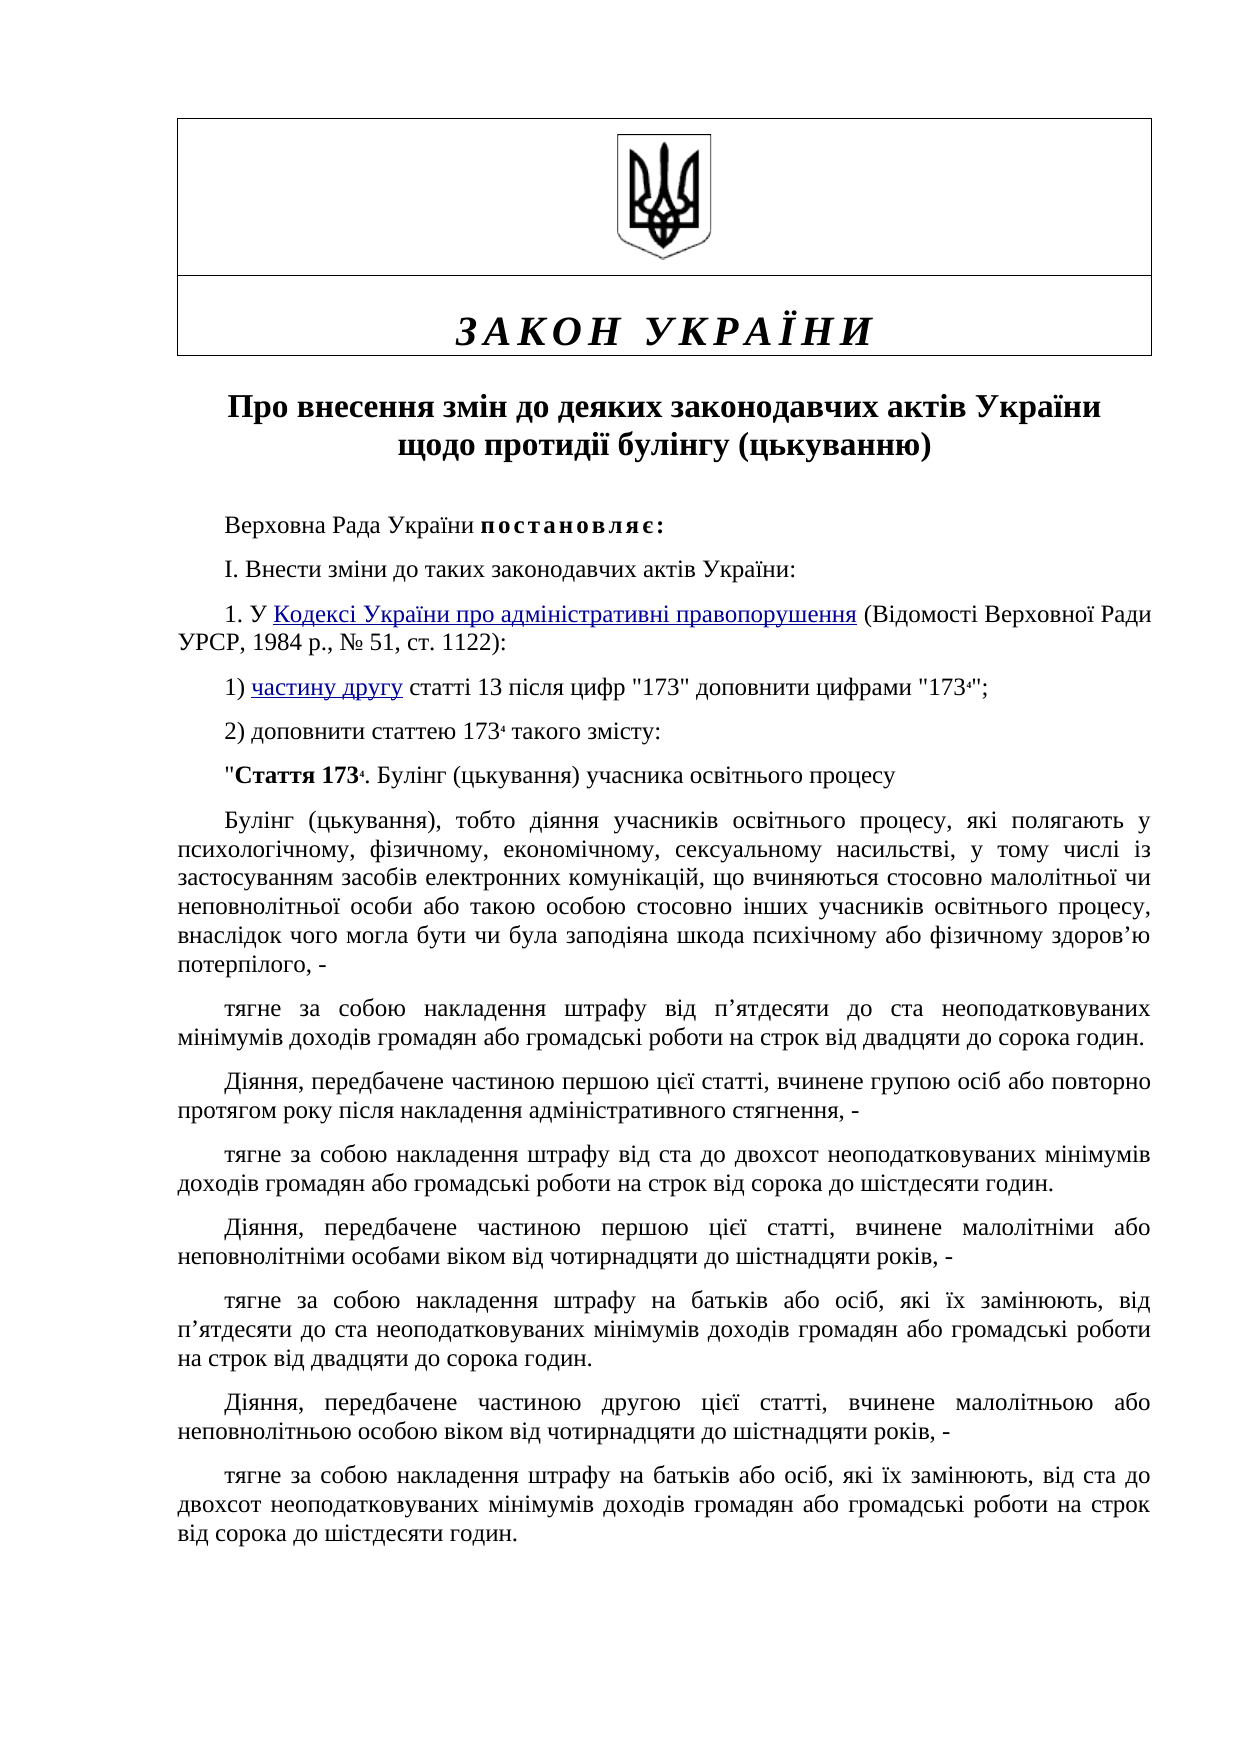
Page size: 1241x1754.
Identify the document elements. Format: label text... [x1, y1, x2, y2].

text Булінг (цькування), тобто діяння учасників освітнього процесу, які полягають у психологічному, фізичному, економічному, сексуальному насильстві, у тому числі із застосуванням засобів електронних комунікацій, що вчиняються стосовно малолітньої чи неповнолітньої особи або такою особою стосовно інших учасників освітнього процесу, внаслідок чого могла бути чи була заподіяна шкода психічному або фізичному здоров’ю потерпілого, - [177, 805, 1152, 977]
text Діяння, передбачене частиною першою цієї статті, вчинене малолітніми або неповнолітніми особами віком від чотирнадцяти до шістнадцяти років, - [177, 1212, 1152, 1270]
text Діяння, передбачене частиною другою цієї статті, вчинене малолітньою або неповнолітньою особою віком від чотирнадцяти до шістнадцяти років, - [177, 1387, 1152, 1445]
text I. Внести зміни до таких законодавчих актів України: [177, 554, 1152, 583]
picture [617, 134, 712, 260]
text тягне за собою накладення штрафу від ста до двохсот неоподатковуваних мінімумів доходів громадян або громадські роботи на строк від сорока до шістдесяти годин. [177, 1139, 1152, 1197]
text Верховна Рада України постановляє: [177, 510, 1152, 539]
text тягне за собою накладення штрафу на батьків або осіб, які їх замінюють, від ста до двохсот неоподатковуваних мінімумів доходів громадян або громадські роботи на строк від сорока до шістдесяти годин. [177, 1461, 1152, 1547]
table_header [178, 119, 1151, 275]
text 1. У Кодексі України про адміністративні правопорушення (Відомості Верховної Ради УРСР, 1984 р., № 51, ст. 1122): [177, 599, 1152, 656]
text тягне за собою накладення штрафу від п’ятдесяти до ста неоподатковуваних мінімумів доходів громадян або громадські роботи на строк від двадцяти до сорока годин. [177, 993, 1152, 1051]
text тягне за собою накладення штрафу на батьків або осіб, які їх замінюють, від п’ятдесяти до ста неоподатковуваних мінімумів доходів громадян або громадські роботи на строк від двадцяти до сорока годин. [177, 1286, 1152, 1372]
table_cell ЗАКОН УКРАЇНИ [178, 276, 1151, 354]
text Діяння, передбачене частиною першою цієї статті, вчинене групою осіб або повторно протягом року після накладення адміністративного стягнення, - [177, 1066, 1152, 1124]
text 1) частину другу статті 13 після цифр "173" доповнити цифрами "173-4"; [177, 672, 1152, 701]
text 2) доповнити статтею 173-4 такого змісту: [177, 716, 1152, 745]
text "Стаття 173-4. Булінг (цькування) учасника освітнього процесу [177, 761, 1152, 789]
text Про внесення змін до деяких законодавчих актів України щодо протидії булінгу (цькуванню) [224, 386, 1105, 463]
